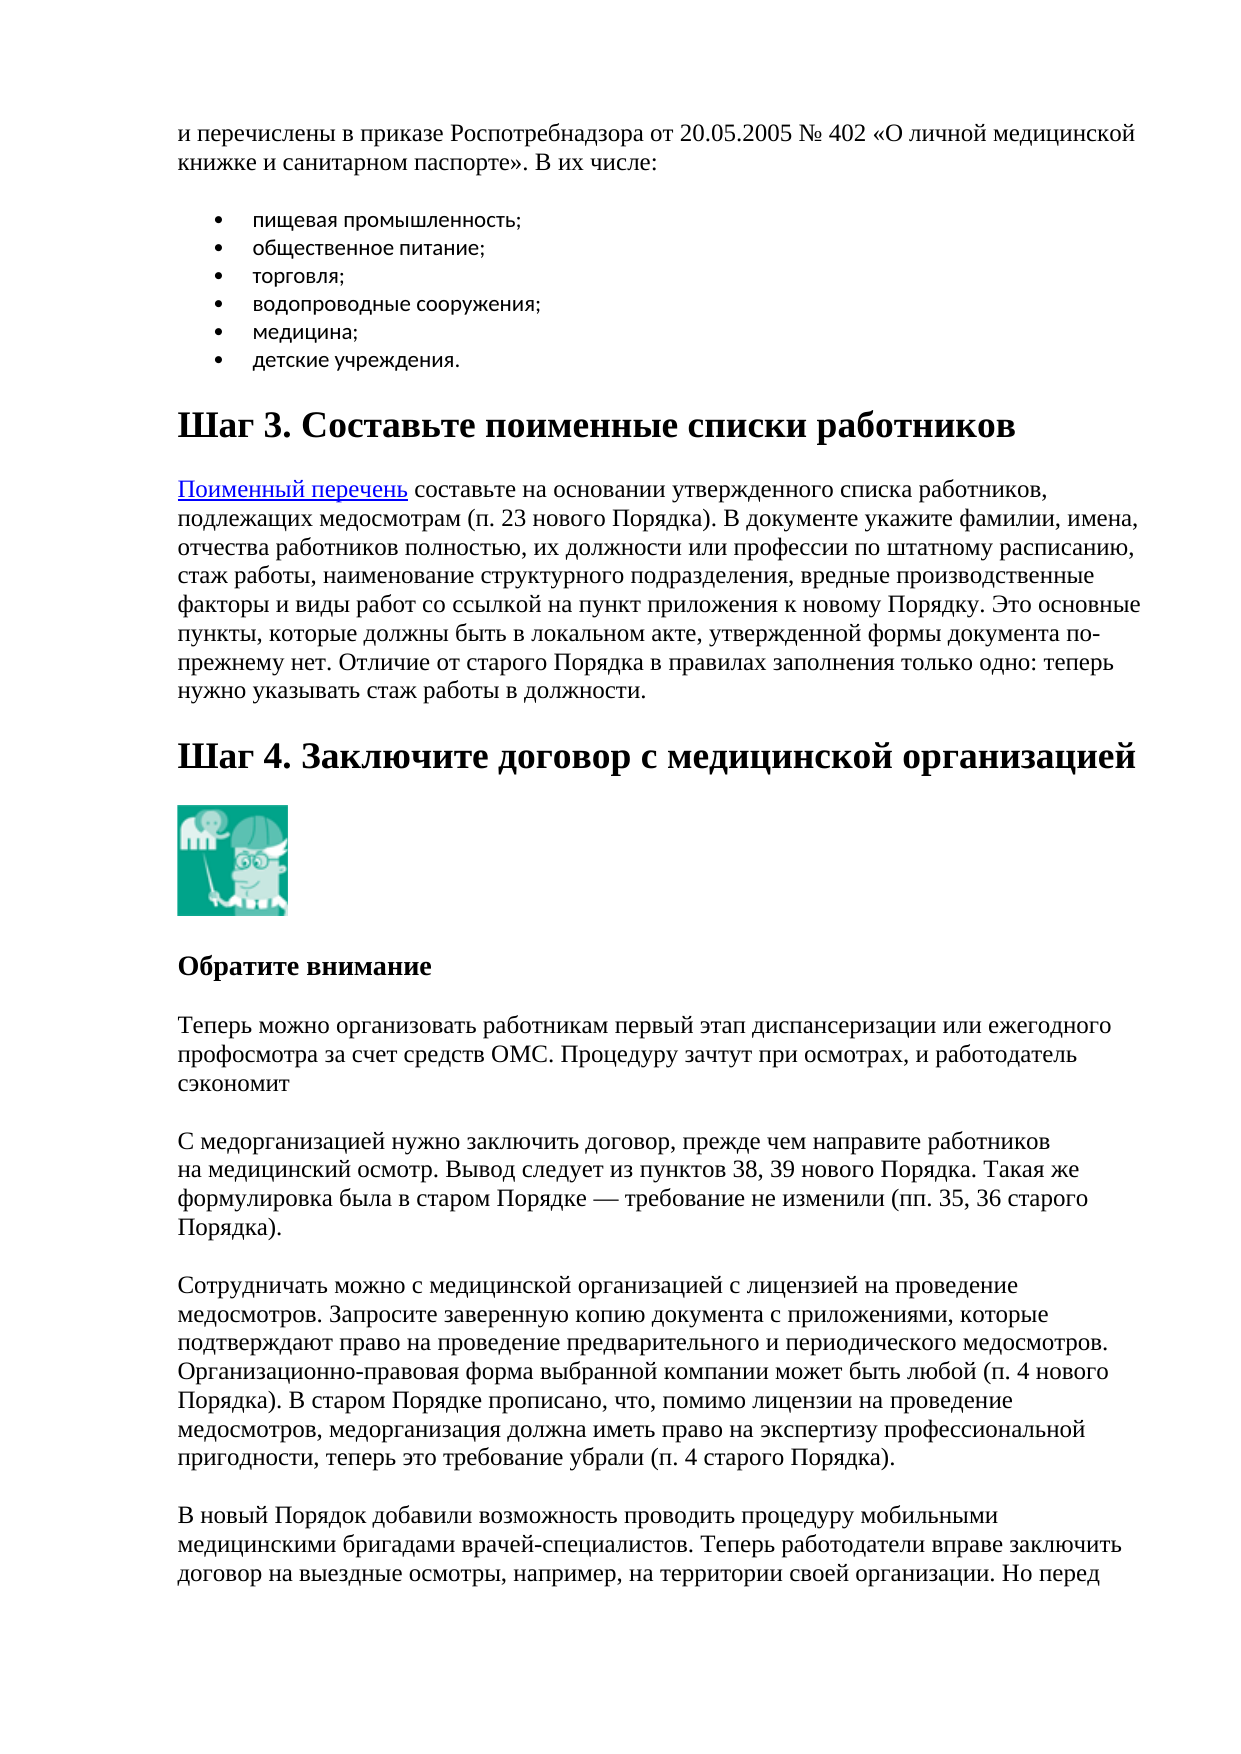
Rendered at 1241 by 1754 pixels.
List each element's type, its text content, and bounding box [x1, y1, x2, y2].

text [177, 118, 1152, 176]
list медицина; [215, 317, 1152, 345]
text Сотрудничать можно с медицинской организацией с лицензией на проведение медосмотров. Запросите заверенную копию документа с приложениями, которые подтверждают право на проведение предварительного и периодического медосмотров. Организационно-правовая форма выбранной компании может быть любой (п. 4 нового Порядка). В старом Порядке прописано, что, помимо лицензии на проведение медосмотров, медорганизация должна иметь право на экспертизу профессиональной пригодности, теперь это требование убрали (п. 4 старого Порядка). [177, 1270, 1152, 1471]
text Теперь можно организовать работникам первый этап диспансеризации или ежегодного профосмотра за счет средств ОМС. Процедуру зачтут при осмотрах, и работодатель сэкономит [177, 1010, 1152, 1097]
subtitle Шаг 3. Составьте поименные списки работников [177, 402, 1152, 445]
list детские учреждения. [215, 345, 1152, 373]
list торговля; [215, 261, 1152, 289]
list водопроводные сооружения; [215, 289, 1152, 317]
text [177, 1500, 1152, 1587]
text С медорганизацией нужно заключить договор, прежде чем направите работников на медицинский осмотр. Вывод следует из пунктов 38, 39 нового Порядка. Такая же формулировка была в старом Порядке — требование не изменили (пп. 35, 36 старого Порядка). [177, 1126, 1152, 1241]
text Поименный перечень составьте на основании утвержденного списка работников, подлежащих медосмотрам (п. 23 нового Порядка). В документе укажите фамилии, имена, отчества работников полностью, их должности или профессии по штатному расписанию, стаж работы, наименование структурного подразделения, вредные производственные факторы и виды работ со ссылкой на пункт приложения к новому Порядку. Это основные пункты, которые должны быть в локальном акте, утвержденной формы документа по-прежнему нет. Отличие от старого Порядка в правилах заполнения только одно: теперь нужно указывать стаж работы в должности. [177, 474, 1152, 704]
list пищевая промышленность; [215, 205, 1152, 233]
picture [177, 805, 288, 916]
subtitle Шаг 4. Заключите договор с медицинской организацией [177, 733, 1152, 777]
list общественное питание; [215, 233, 1152, 261]
subtitle Обратите внимание [177, 949, 1152, 981]
